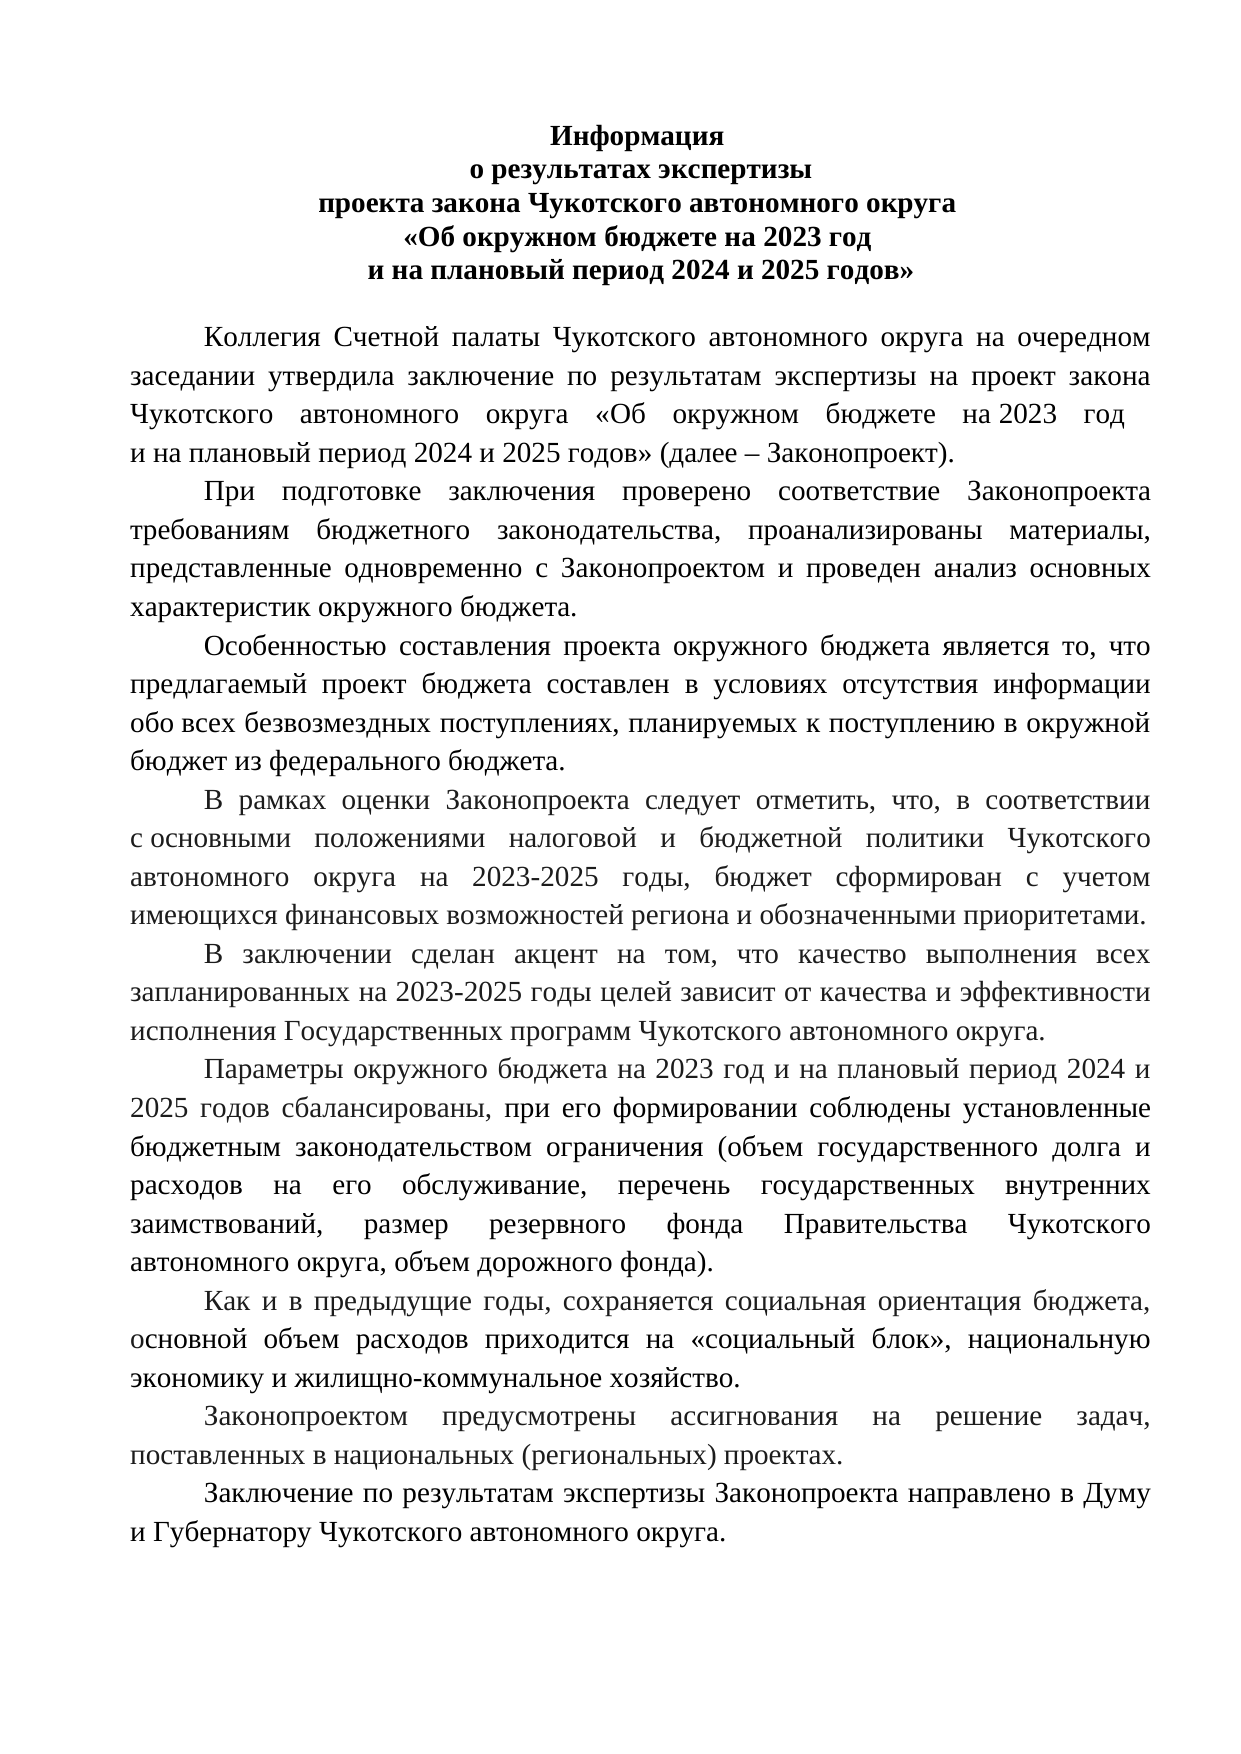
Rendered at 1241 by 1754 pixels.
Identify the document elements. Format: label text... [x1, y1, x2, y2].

text проекта закона Чукотского автономного округа «Об окружном бюджете на 2023 год и на плановый период 2024 и 2025 годов» [130, 185, 1152, 286]
text Коллегия Счетной палаты Чукотского автономного округа на очередном заседании утвердила заключение по результатам экспертизы на проект закона Чукотского автономного округа «Об окружном бюджете на 2023 год и на плановый период 2024 и 2025 годов» (далее – Законопроект). [130, 319, 1152, 468]
text Параметры окружного бюджета на 2023 год и на плановый период 2024 и 2025 годов сбалансированы, при его формировании соблюдены установленные бюджетным законодательством ограничения (объем государственного долга и расходов на его обслуживание, перечень государственных внутренних заимствований, размер резервного фонда Правительства Чукотского автономного округа, объем дорожного фонда). [130, 1052, 1152, 1278]
text Законопроектом предусмотрены ассигнования на решение задач, поставленных в национальных (региональных) проектах. [130, 1398, 1152, 1471]
text При подготовке заключения проверено соответствие Законопроекта требованиям бюджетного законодательства, проанализированы материалы, представленные одновременно с Законопроектом и проведен анализ основных характеристик окружного бюджета. [130, 473, 1152, 623]
text Информация о результатах экспертизы [130, 118, 1152, 185]
text В заключении сделан акцент на том, что качество выполнения всех запланированных на 2023-2025 годы целей зависит от качества и эффективности исполнения Государственных программ Чукотского автономного округа. [130, 936, 1152, 1047]
text Особенностью составления проекта окружного бюджета является то, что предлагаемый проект бюджета составлен в условиях отсутствия информации обо всех безвозмездных поступлениях, планируемых к поступлению в окружной бюджет из федерального бюджета. [130, 628, 1152, 777]
text Заключение по результатам экспертизы Законопроекта направлено в Думу и Губернатору Чукотского автономного округа. [130, 1476, 1152, 1548]
text Как и в предыдущие годы, сохраняется социальная ориентация бюджета, основной объем расходов приходится на «социальный блок», национальную экономику и жилищно-коммунальное хозяйство. [130, 1283, 1152, 1393]
text В рамках оценки Законопроекта следует отметить, что, в соответствии с основными положениями налоговой и бюджетной политики Чукотского автономного округа на 2023-2025 годы, бюджет сформирован с учетом имеющихся финансовых возможностей региона и обозначенными приоритетами. [130, 782, 1152, 931]
